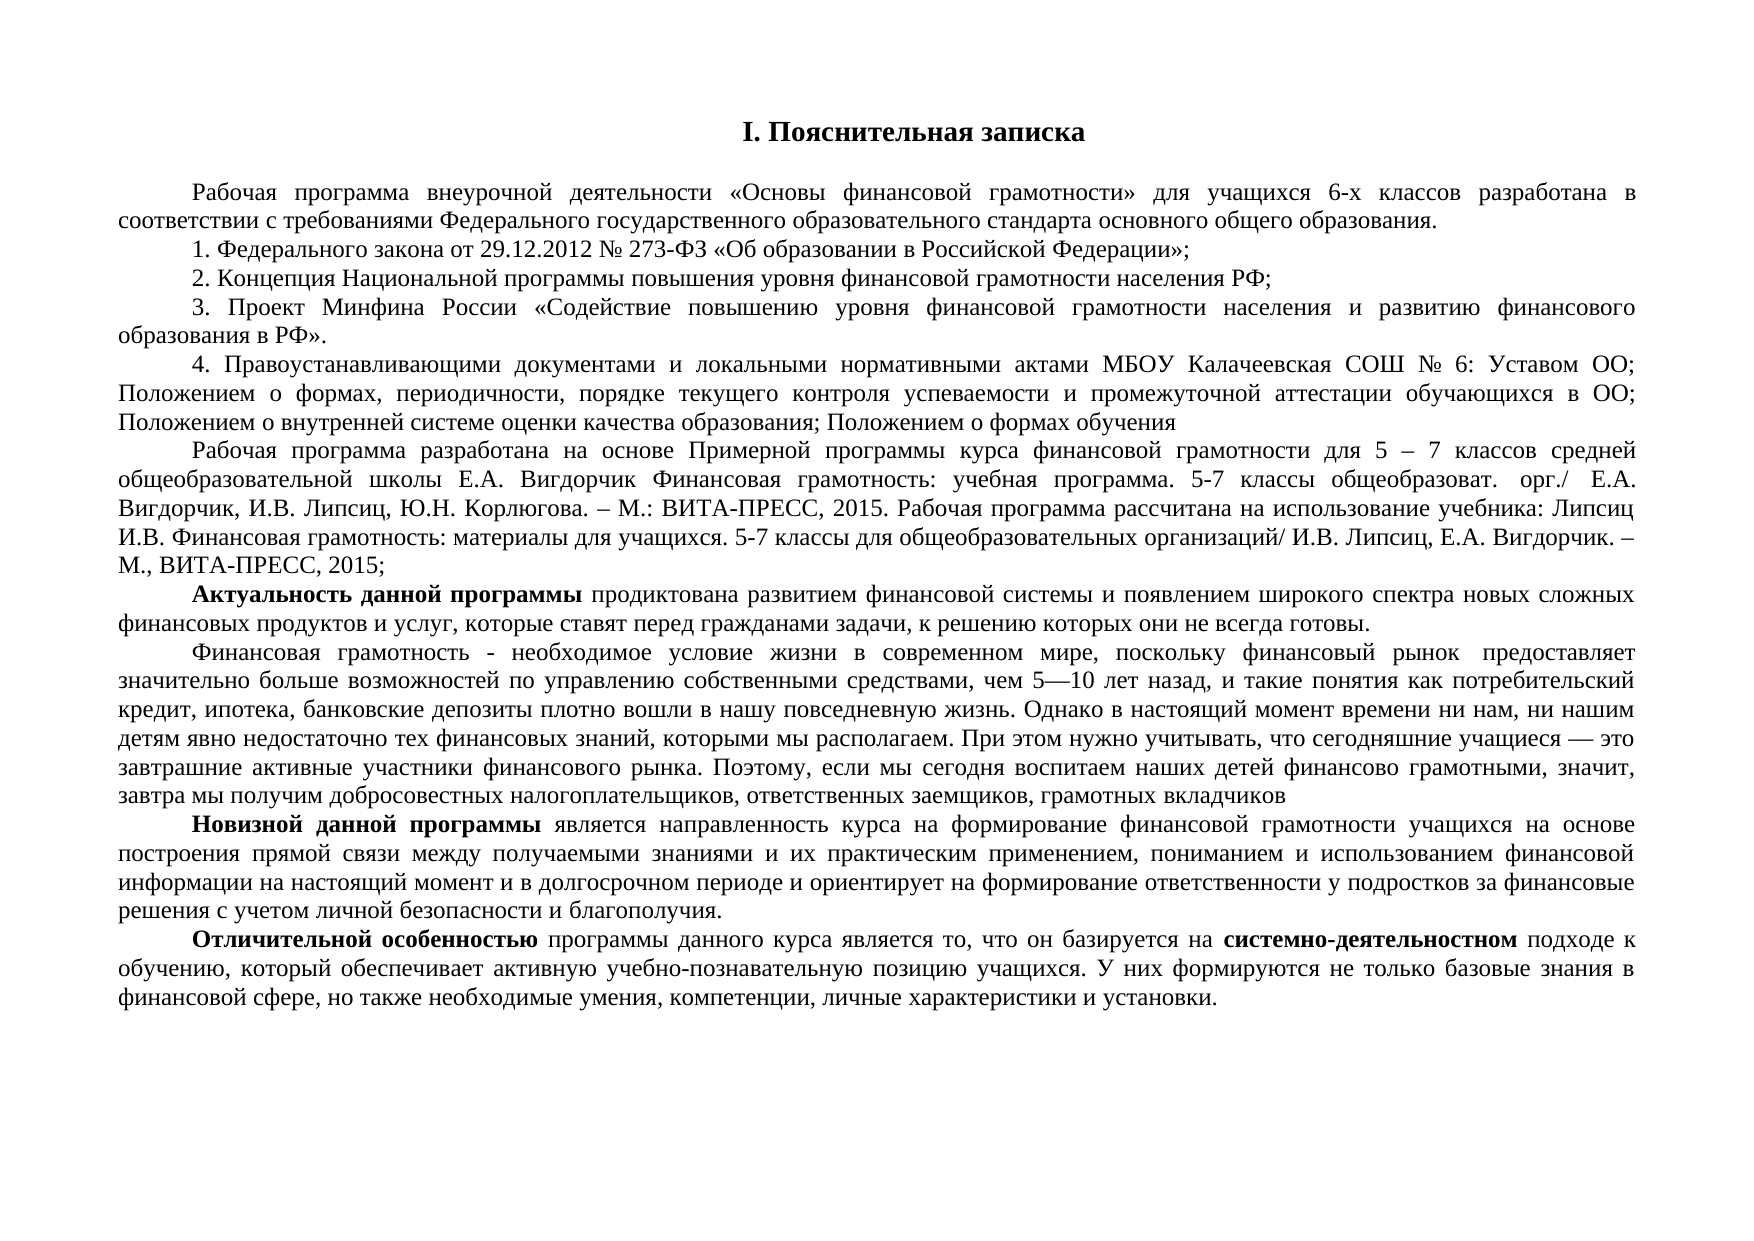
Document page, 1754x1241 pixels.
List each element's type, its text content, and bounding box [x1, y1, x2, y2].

list Концепция Национальной программы повышения уровня финансовой грамотности населения РФ; [192, 263, 1754, 292]
text Рабочая программа внеурочной деятельности «Основы финансовой грамотности» для учащихся 6-х классов разработана в соответствии с требованиями Федерального государственного образовательного стандарта основного общего образования. [118, 177, 1636, 234]
text Финансовая грамотность - необходимое условие жизни в современном мире, поскольку финансовый рынок предоставляет значительно больше возможностей по управлению собственными средствами, чем 5—10 лет назад, и такие понятия как потребительский кредит, ипотека, банковские депозиты плотно вошли в нашу повседневную жизнь. Однако в настоящий момент времени ни нам, ни нашим детям явно недостаточно тех финансовых знаний, которыми мы располагаем. При этом нужно учитывать, что сегодняшние учащиеся — это завтрашние активные участники финансового рынка. Поэтому, если мы сегодня воспитаем наших детей финансово грамотными, значит, завтра мы получим добросовестных налогоплательщиков, ответственных заемщиков, грамотных вкладчиков [118, 637, 1636, 809]
text Новизной данной программы является направленность курса на формирование финансовой грамотности учащихся на основе построения прямой связи между получаемыми знаниями и их практическим применением, пониманием и использованием финансовой информации на настоящий момент и в долгосрочном периоде и ориентирует на формирование ответственности у подростков за финансовые решения с учетом личной безопасности и благополучия. [118, 809, 1636, 924]
list Проект Минфина России «Содействие повышению уровня финансовой грамотности населения и развитию финансового образования в РФ». [118, 292, 1635, 349]
list Федерального закона от 29.12.2012 № 273-ФЗ «Об образовании в Российской Федерации»; [192, 234, 1754, 263]
text Рабочая программа разработана на основе Примерной программы курса финансовой грамотности для 5 – 7 классов средней общеобразовательной школы Е.А. Вигдорчик Финансовая грамотность: учебная программа. 5-7 классы общеобразоват. орг./ Е.А. Вигдорчик, И.В. Липсиц, Ю.Н. Корлюгова. – М.: ВИТА-ПРЕСС, 2015. Рабочая программа рассчитана на использование учебника: Липсиц И.В. Финансовая грамотность: материалы для учащихся. 5-7 классы для общеобразовательных организаций/ И.В. Липсиц, Е.А. Вигдорчик. – М., ВИТА-ПРЕСС, 2015; [118, 436, 1636, 579]
list Правоустанавливающими документами и локальными нормативными актами МБОУ Калачеевская СОШ № 6: Уставом ОО; Положением о формах, периодичности, порядке текущего контроля успеваемости и промежуточной аттестации обучающихся в ОО; Положением о внутренней системе оценки качества образования; Положением о формах обучения [118, 349, 1636, 435]
text Актуальность данной программы продиктована развитием финансовой системы и появлением широкого спектра новых сложных финансовых продуктов и услуг, которые ставят перед гражданами задачи, к решению которых они не всегда готовы. [118, 579, 1636, 637]
text Отличительной особенностью программы данного курса является то, что он базируется на системно-деятельностном подходе к обучению, который обеспечивает активную учебно-познавательную позицию учащихся. У них формируются не только базовые знания в финансовой сфере, но также необходимые умения, компетенции, личные характеристики и установки. [118, 924, 1636, 1011]
subtitle Пояснительная записка [742, 114, 1754, 148]
